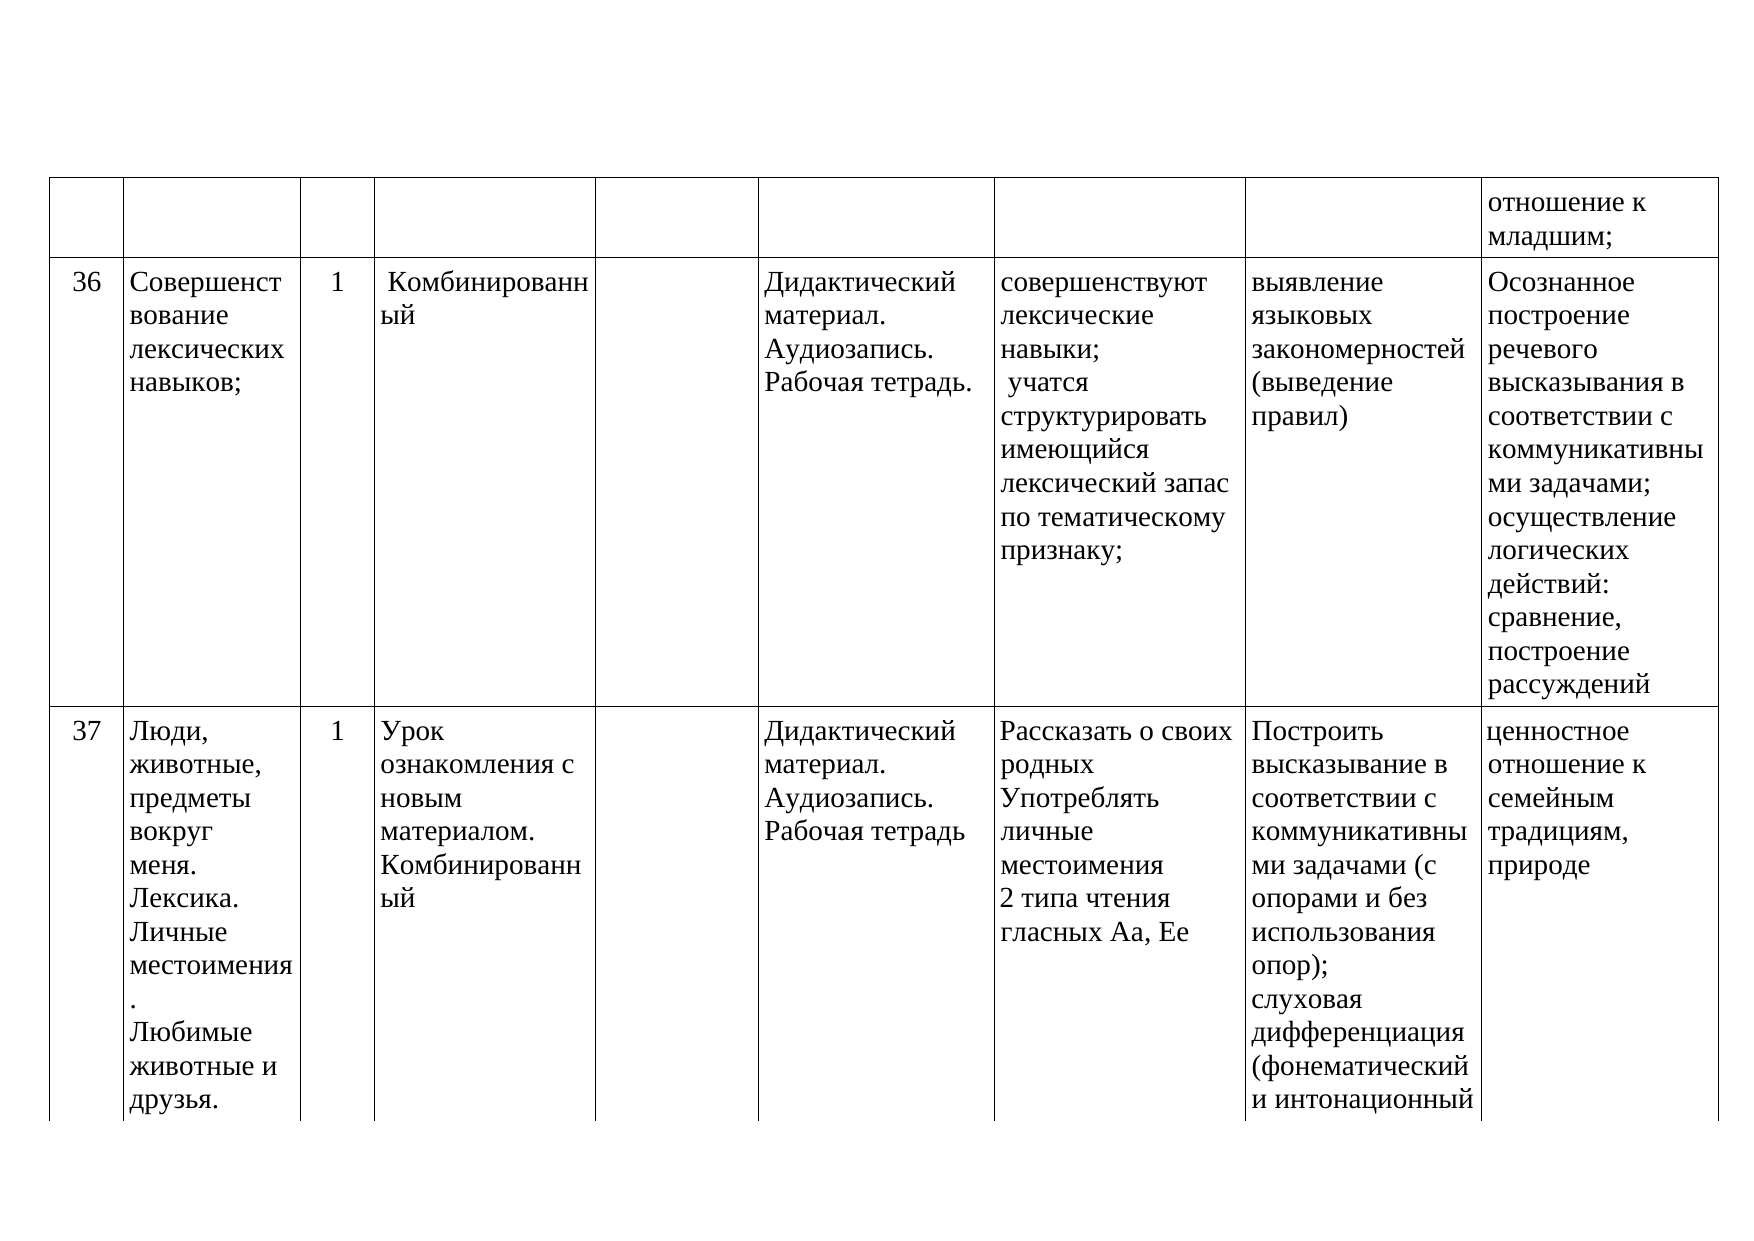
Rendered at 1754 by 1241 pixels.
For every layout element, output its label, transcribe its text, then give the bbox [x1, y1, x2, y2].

table_cell выявление языковых закономерностей (выведение правил) [1246, 258, 1481, 706]
table_cell 1 [301, 707, 374, 1121]
table_cell Комбинированный [375, 258, 595, 706]
table_cell Осознанное построение речевого высказывания в соответствии с коммуникативными задачами; осуществление логических действий: сравнение, построение рассуждений [1482, 258, 1718, 706]
table_cell Дидактический материал. Аудиозапись. Рабочая тетрадь. [759, 258, 994, 706]
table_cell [1482, 707, 1718, 1121]
table_cell [596, 178, 758, 257]
table_cell 37 [50, 707, 123, 1121]
table_cell совершенствуют лексические навыки; учатся структурировать имеющийся лексический запас по тематическому признаку; [995, 258, 1245, 706]
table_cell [1246, 707, 1481, 1121]
table_cell [596, 707, 758, 1121]
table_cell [375, 707, 595, 1121]
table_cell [124, 707, 300, 1121]
table_cell Совершенствование лексических навыков; [124, 258, 300, 706]
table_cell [759, 707, 994, 1121]
table_cell [596, 258, 758, 706]
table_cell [995, 707, 1245, 1121]
table_cell 1 [301, 258, 374, 706]
table_cell 36 [50, 258, 123, 706]
